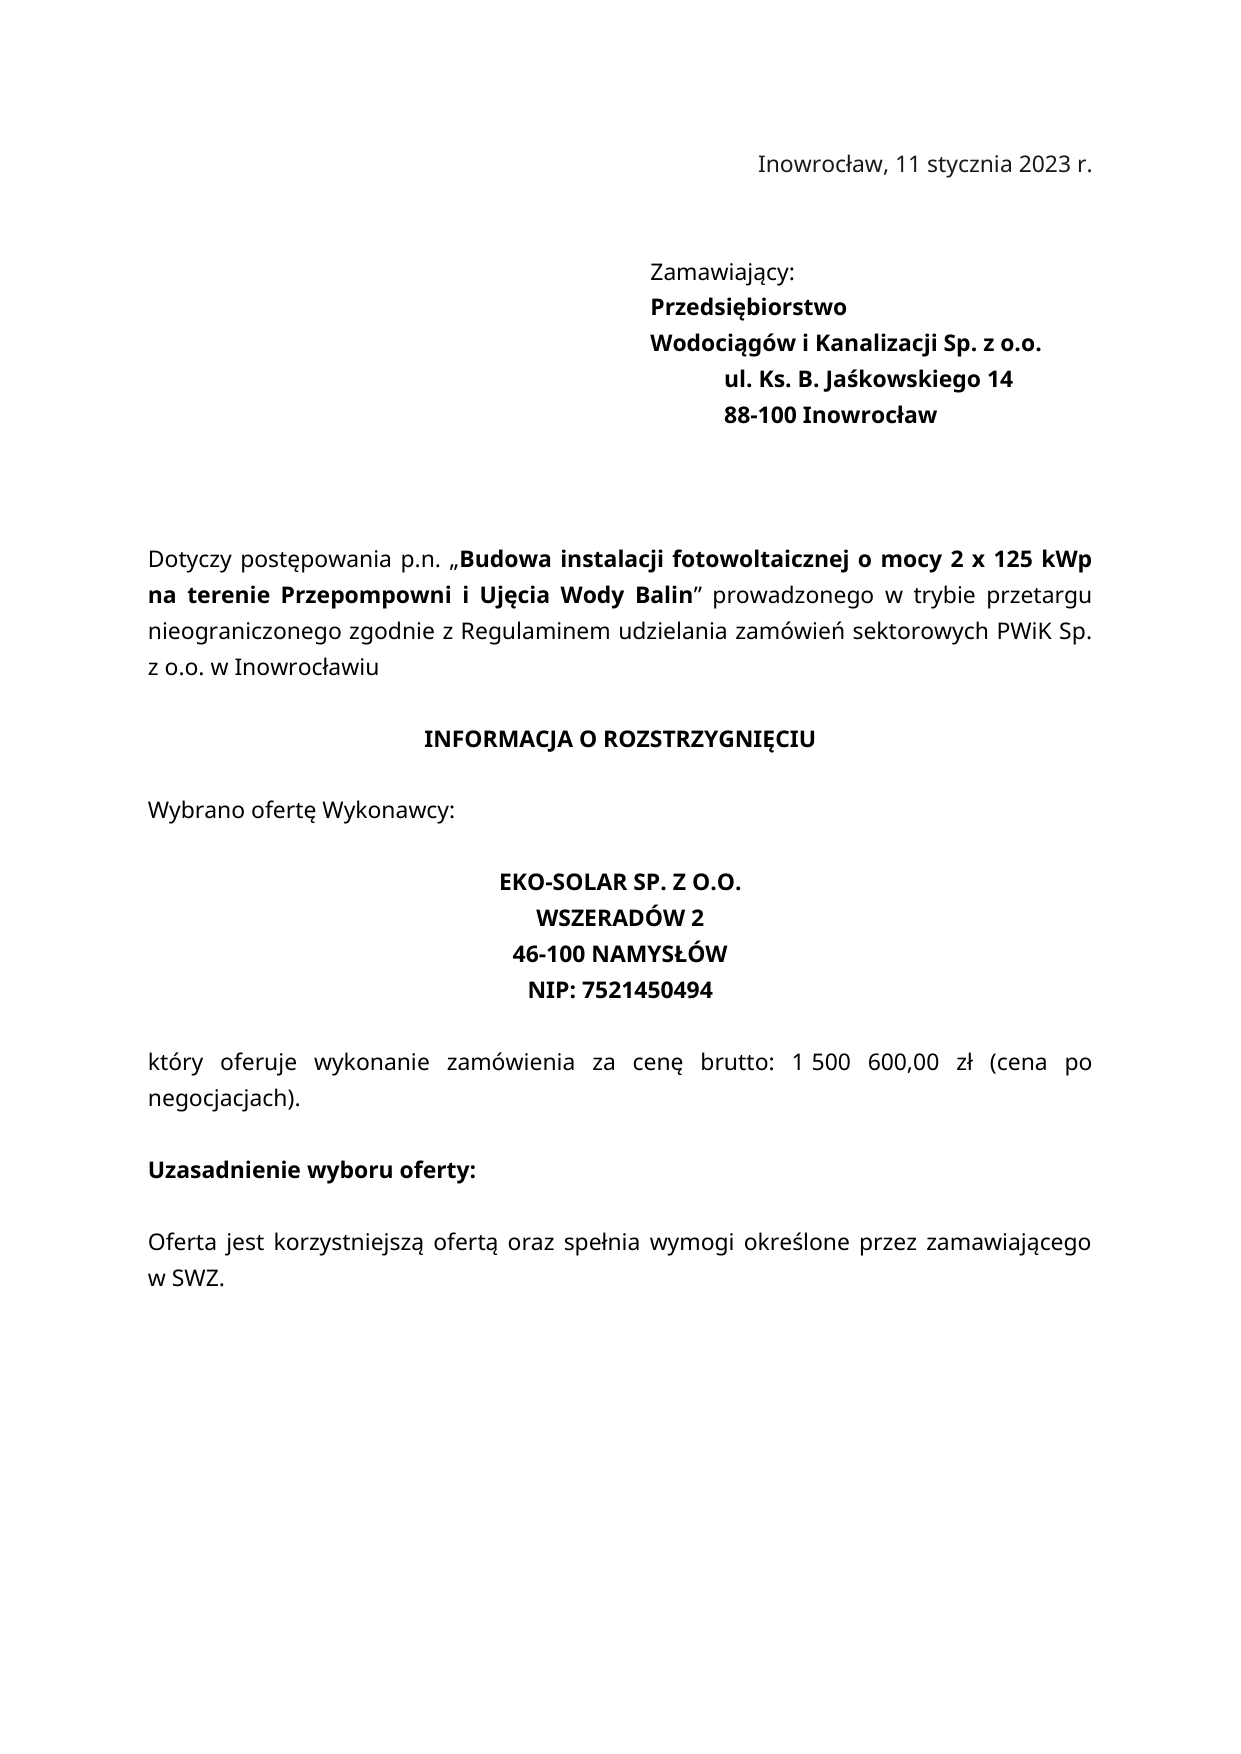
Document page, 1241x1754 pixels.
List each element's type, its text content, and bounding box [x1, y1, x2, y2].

text Dotyczy postępowania p.n. „Budowa instalacji fotowoltaicznej o mocy 2 x 125 kWp na terenie Przepompowni i Ujęcia Wody Balin” prowadzonego w trybie przetargu nieograniczonego zgodnie z Regulaminem udzielania zamówień sektorowych PWiK Sp. z o.o. w Inowrocławiu [148, 543, 1093, 682]
text Zamawiający: [148, 255, 1093, 287]
text Uzasadnienie wyboru oferty: [148, 1154, 1093, 1185]
text Inowrocław, 11 stycznia 2023 r. [148, 148, 1093, 179]
text Oferta jest korzystniejszą ofertą oraz spełnia wymogi określone przez zamawiającego w SWZ. [148, 1226, 1093, 1293]
text WSZERADÓW 2 [148, 902, 1093, 933]
text 88-100 Inowrocław [148, 399, 1093, 430]
text ul. Ks. B. Jaśkowskiego 14 [148, 363, 1093, 394]
text który oferuje wykonanie zamówienia za cenę brutto: 1 500 600,00 zł (cena po negocjacjach). [148, 1046, 1093, 1113]
text INFORMACJA O ROZSTRZYGNIĘCIU [148, 723, 1093, 754]
text NIP: 7521450494 [148, 974, 1093, 1005]
text EKO-SOLAR SP. Z O.O. [148, 866, 1093, 898]
text Wybrano ofertę Wykonawcy: [148, 794, 1093, 826]
text Przedsiębiorstwo [148, 291, 1093, 323]
text Wodociągów i Kanalizacji Sp. z o.o. [148, 327, 1093, 358]
text 46-100 NAMYSŁÓW [148, 938, 1093, 969]
